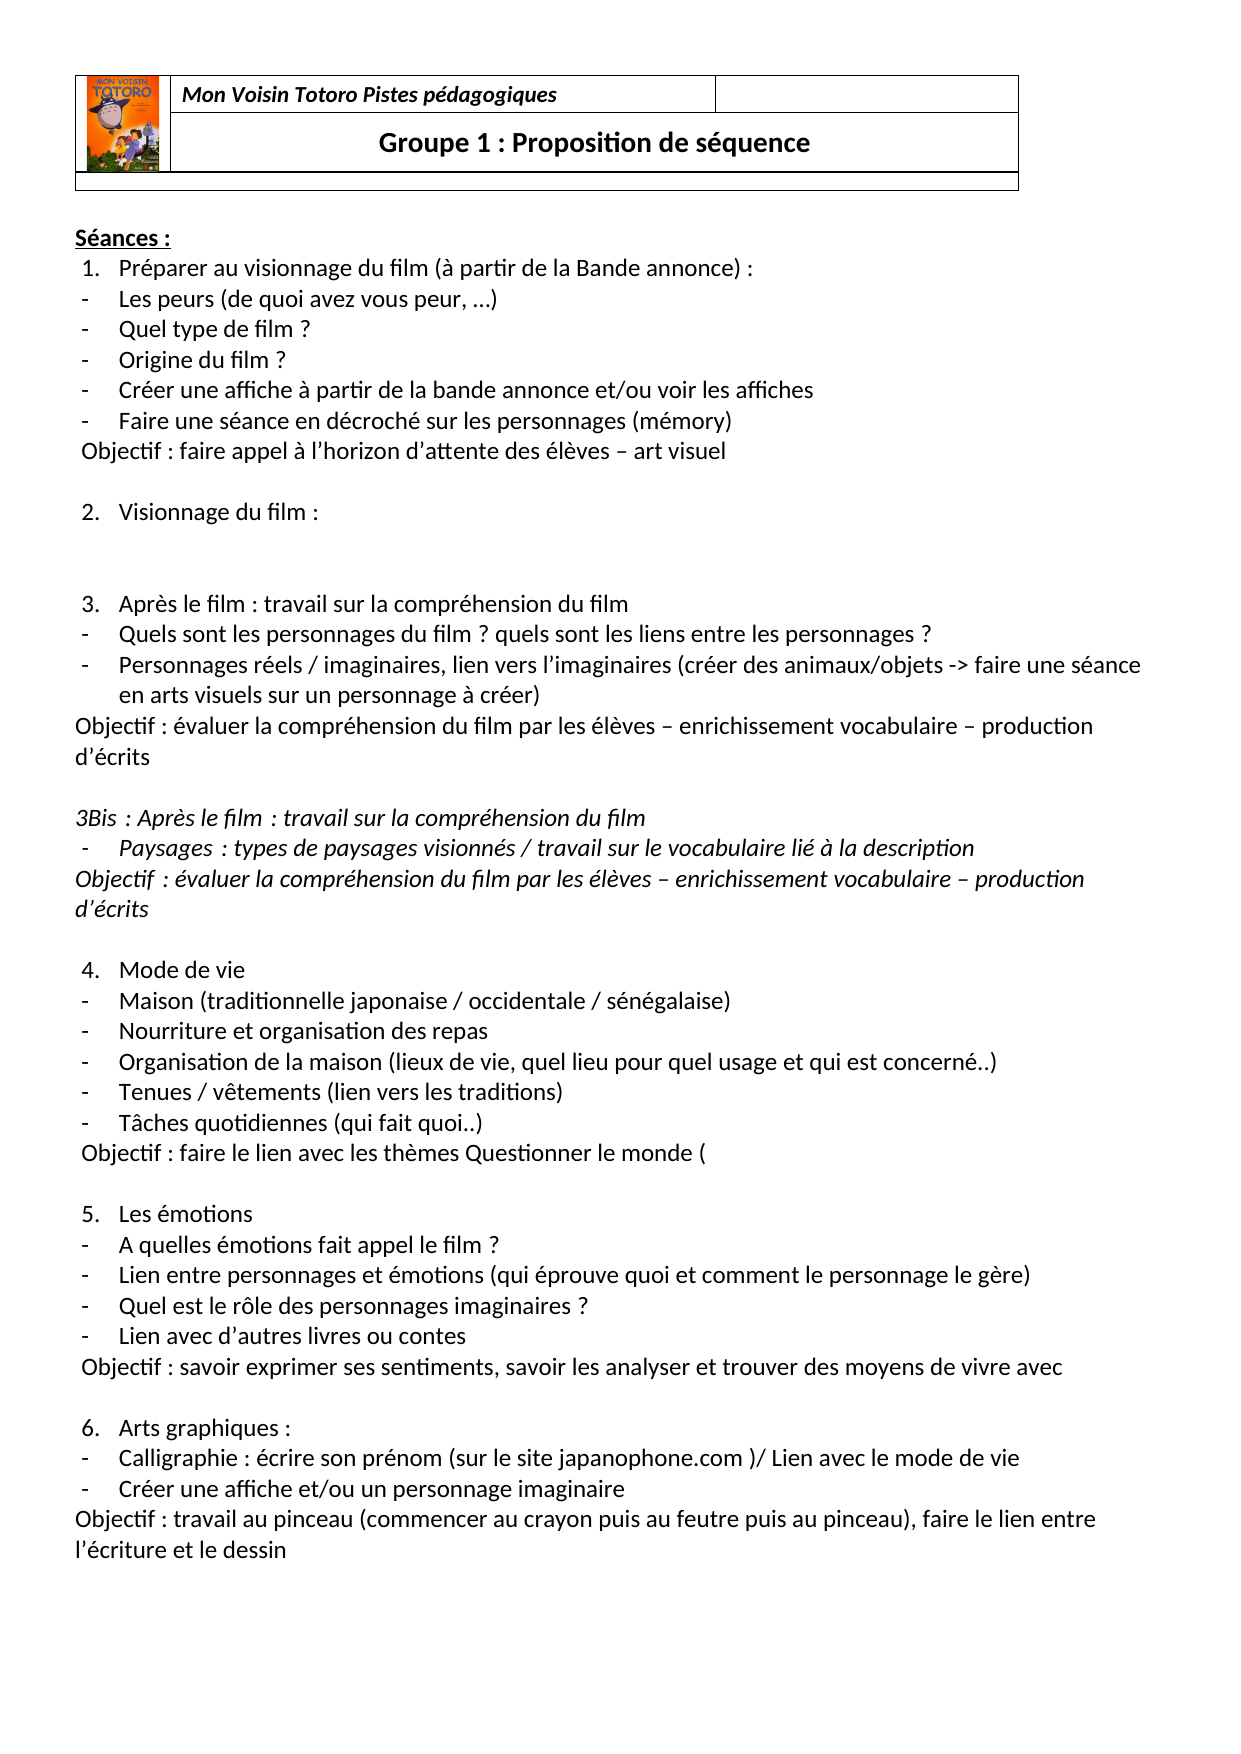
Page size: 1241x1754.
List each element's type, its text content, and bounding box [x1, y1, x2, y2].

list Paysages : types de paysages visionnés / travail sur le vocabulaire lié à la description [81, 832, 1165, 863]
list Origine du film ? [81, 344, 1165, 374]
text Objectif : évaluer la compréhension du film par les élèves – enrichissement vocabulaire – production d’écrits [75, 863, 1165, 924]
table_cell [76, 173, 1018, 190]
list Organisation de la maison (lieux de vie, quel lieu pour quel usage et qui est concerné..) [81, 1046, 1165, 1076]
text Objectif : évaluer la compréhension du film par les élèves – enrichissement vocabulaire – production d’écrits [75, 710, 1165, 771]
list Nourriture et organisation des repas [81, 1015, 1165, 1046]
list Les peurs (de quoi avez vous peur, …) [81, 283, 1165, 313]
list Arts graphiques : [81, 1412, 1165, 1443]
text Objectif : faire le lien avec les thèmes Questionner le monde ( [81, 1137, 1165, 1168]
text Objectif : faire appel à l’horizon d’attente des élèves – art visuel [81, 435, 1165, 466]
list Maison (traditionnelle japonaise / occidentale / sénégalaise) [81, 985, 1165, 1015]
table_header Mon Voisin Totoro Pistes pédagogiques [171, 76, 715, 112]
list Préparer au visionnage du film (à partir de la Bande annonce) : [81, 252, 1165, 283]
text Objectif : travail au pinceau (commencer au crayon puis au feutre puis au pinceau), faire le lien entre l’écriture et le dessin [75, 1504, 1165, 1565]
table_cell Groupe 1 : Proposition de séquence [171, 113, 1018, 171]
text 3Bis : Après le film : travail sur la compréhension du film [75, 802, 1165, 832]
text Séances : [75, 222, 1165, 252]
list Quels sont les personnages du film ? quels sont les liens entre les personnages ? [81, 618, 1165, 649]
list A quelles émotions fait appel le film ? [81, 1229, 1165, 1259]
list Personnages réels / imaginaires, lien vers l’imaginaires (créer des animaux/objets -> faire une séance en arts visuels sur un personnage à créer) [81, 649, 1165, 710]
list Calligraphie : écrire son prénom (sur le site japanophone.com )/ Lien avec le mode de vie [81, 1443, 1165, 1473]
list Les émotions [81, 1198, 1165, 1229]
list Mode de vie [81, 954, 1165, 985]
list Créer une affiche à partir de la bande annonce et/ou voir les affiches [81, 374, 1165, 405]
list Créer une affiche et/ou un personnage imaginaire [81, 1473, 1165, 1504]
list Tenues / vêtements (lien vers les traditions) [81, 1076, 1165, 1107]
table_header [160, 76, 170, 171]
picture [86, 76, 160, 172]
list Lien avec d’autres livres ou contes [81, 1321, 1165, 1351]
table_header [716, 76, 1018, 112]
list Faire une séance en décroché sur les personnages (mémory) [81, 405, 1165, 435]
table_header [76, 76, 86, 171]
list Lien entre personnages et émotions (qui éprouve quoi et comment le personnage le gère) [81, 1259, 1165, 1290]
list Après le film : travail sur la compréhension du film [81, 588, 1165, 618]
list Quel type de film ? [81, 313, 1165, 344]
list Quel est le rôle des personnages imaginaires ? [81, 1290, 1165, 1321]
text Objectif : savoir exprimer ses sentiments, savoir les analyser et trouver des moyens de vivre avec [81, 1351, 1165, 1382]
list Tâches quotidiennes (qui fait quoi..) [81, 1107, 1165, 1137]
list Visionnage du film : [81, 496, 1165, 527]
